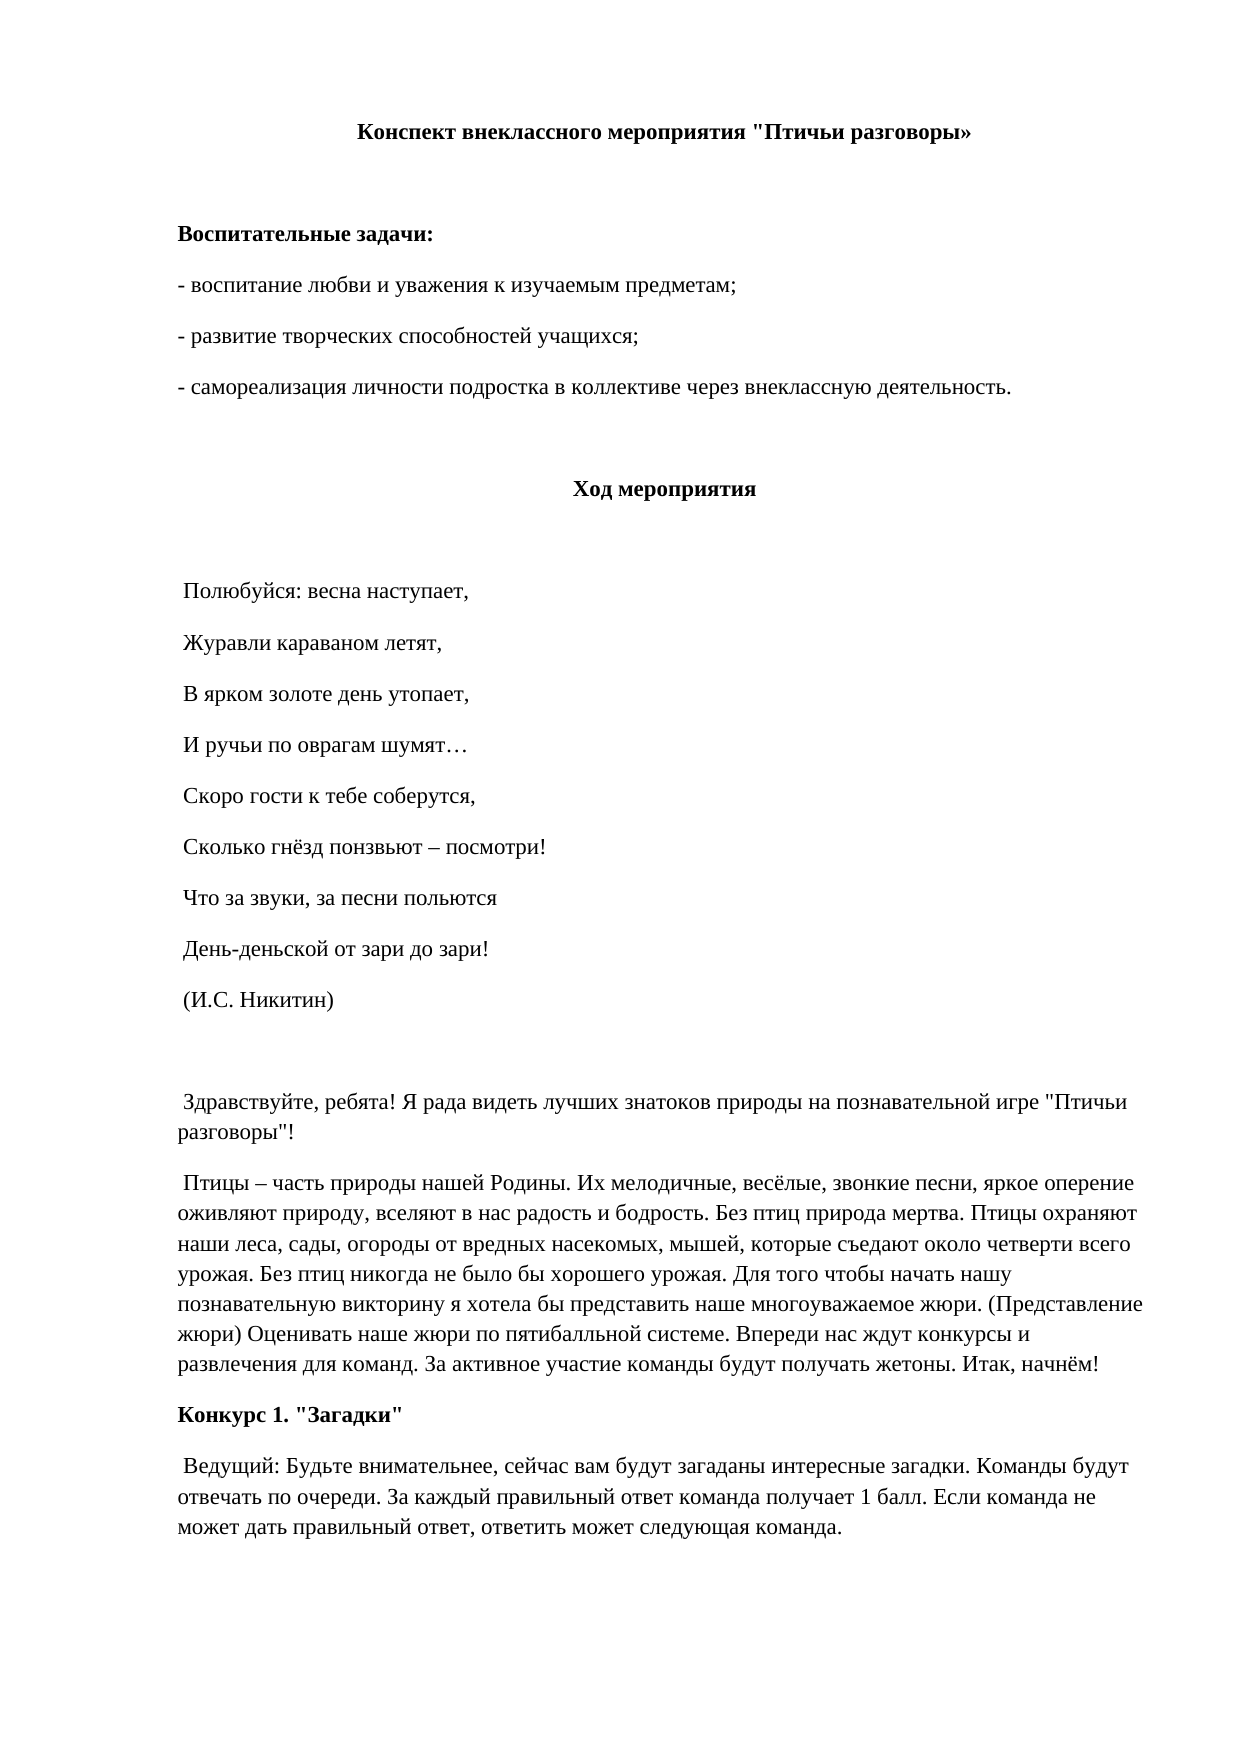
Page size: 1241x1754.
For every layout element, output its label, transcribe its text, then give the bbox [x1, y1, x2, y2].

text Сколько гнёзд понзвьют – посмотри! [177, 833, 1152, 859]
text В ярком золоте день утопает, [177, 679, 1152, 706]
text - развитие творческих способностей учащихся; [177, 322, 1152, 349]
text Здравствуйте, ребята! Я рада видеть лучших знатоков природы на познавательной игре "Птичьи разговоры"! [177, 1088, 1152, 1144]
text И ручьи по оврагам шумят… [177, 731, 1152, 757]
text Полюбуйся: весна наступает, [177, 577, 1152, 604]
text Скоро гости к тебе соберутся, [177, 782, 1152, 808]
text Что за звуки, за песни польются [177, 884, 1152, 910]
text Ведущий: Будьте внимательнее, сейчас вам будут загаданы интересные загадки. Команды будут отвечать по очереди. За каждый правильный ответ команда получает 1 балл. Если команда не может дать правильный ответ, ответить может следующая команда. [177, 1452, 1152, 1539]
text Птицы – часть природы нашей Родины. Их мелодичные, весёлые, звонкие песни, яркое оперение оживляют природу, вселяют в нас радость и бодрость. Без птиц природа мертва. Птицы охраняют наши леса, сады, огороды от вредных насекомых, мышей, которые съедают около четверти всего урожая. Без птиц никогда не было бы хорошего урожая. Для того чтобы начать нашу познавательную викторину я хотела бы представить наше многоуважаемое жюри. (Представление жюри) Оценивать наше жюри по пятибалльной системе. Впереди нас ждут конкурсы и развлечения для команд. За активное участие команды будут получать жетоны. Итак, начнём! [177, 1169, 1152, 1377]
text - самореализация личности подростка в коллективе через внеклассную деятельность. [177, 373, 1152, 400]
text Журавли караваном летят, [177, 628, 1152, 655]
text - воспитание любви и уважения к изучаемым предметам; [177, 271, 1152, 298]
text Конкурс 1. "Загадки" [177, 1401, 1152, 1428]
text Конспект внеклассного мероприятия "Птичьи разговоры» [177, 118, 1152, 144]
text День-деньской от зари до зари! [177, 935, 1152, 961]
text (И.С. Никитин) [177, 986, 1152, 1012]
text Воспитательные задачи: [177, 220, 1152, 247]
text Ход мероприятия [177, 475, 1152, 502]
